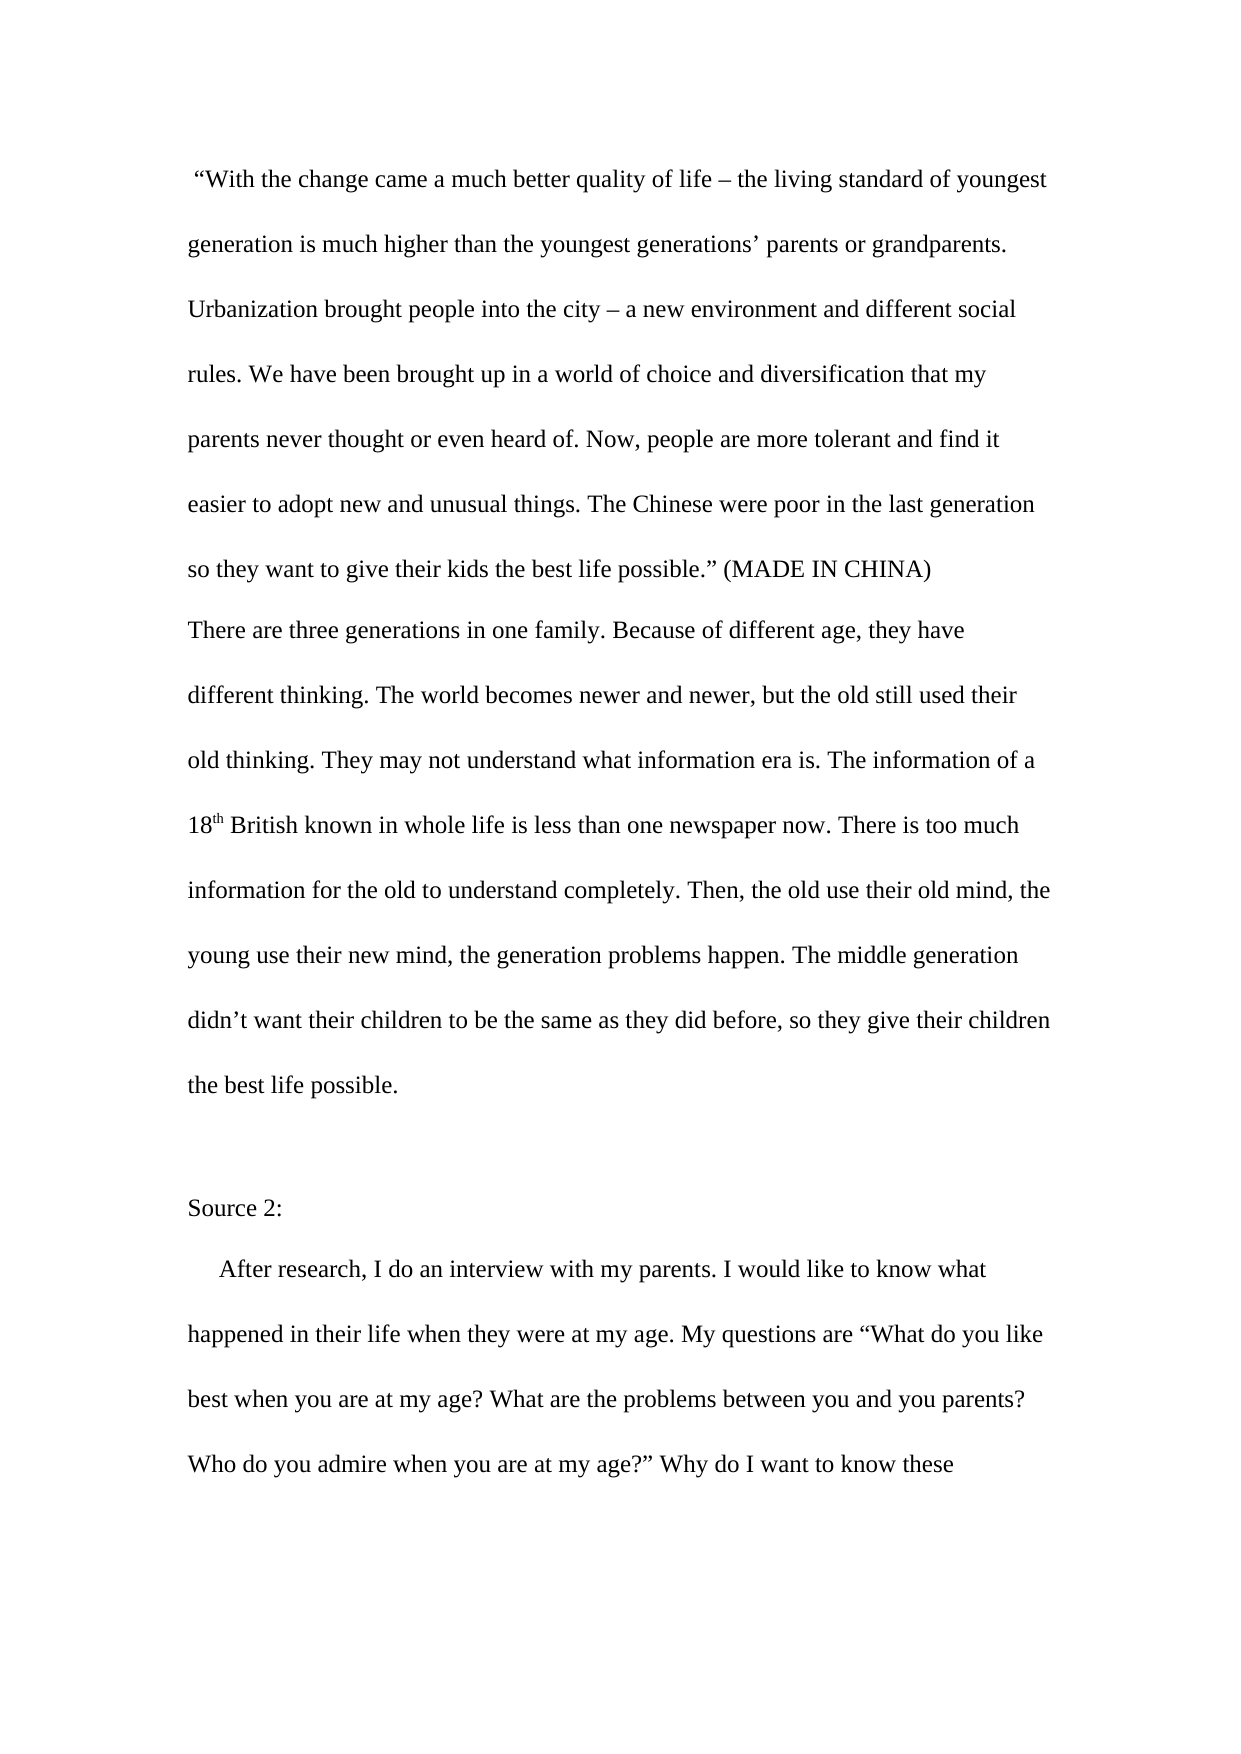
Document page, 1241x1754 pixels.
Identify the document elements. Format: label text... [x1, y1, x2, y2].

text “With the change came a much better quality of life – the living standard of youngest generation is much higher than the youngest generations’ parents or grandparents. Urbanization brought people into the city – a new environment and different social rules. We have been brought up in a world of choice and diversification that my parents never thought or even heard of. Now, people are more tolerant and find it easier to adopt new and unusual things. The Chinese were poor in the last generation so they want to give their kids the best life possible.” (MADE IN CHINA) [187, 162, 1053, 584]
text Source 2: [187, 1191, 1053, 1223]
text There are three generations in one family. Because of different age, they have different thinking. The world becomes newer and newer, but the old still used their old thinking. They may not understand what information era is. The information of a 18th British known in whole life is less than one newspaper now. There is too much information for the old to understand completely. Then, the old use their old mind, the young use their new mind, the generation problems happen. The middle generation didn’t want their children to be the same as they did before, so they give their children the best life possible. [187, 613, 1053, 1101]
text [187, 1252, 1053, 1479]
